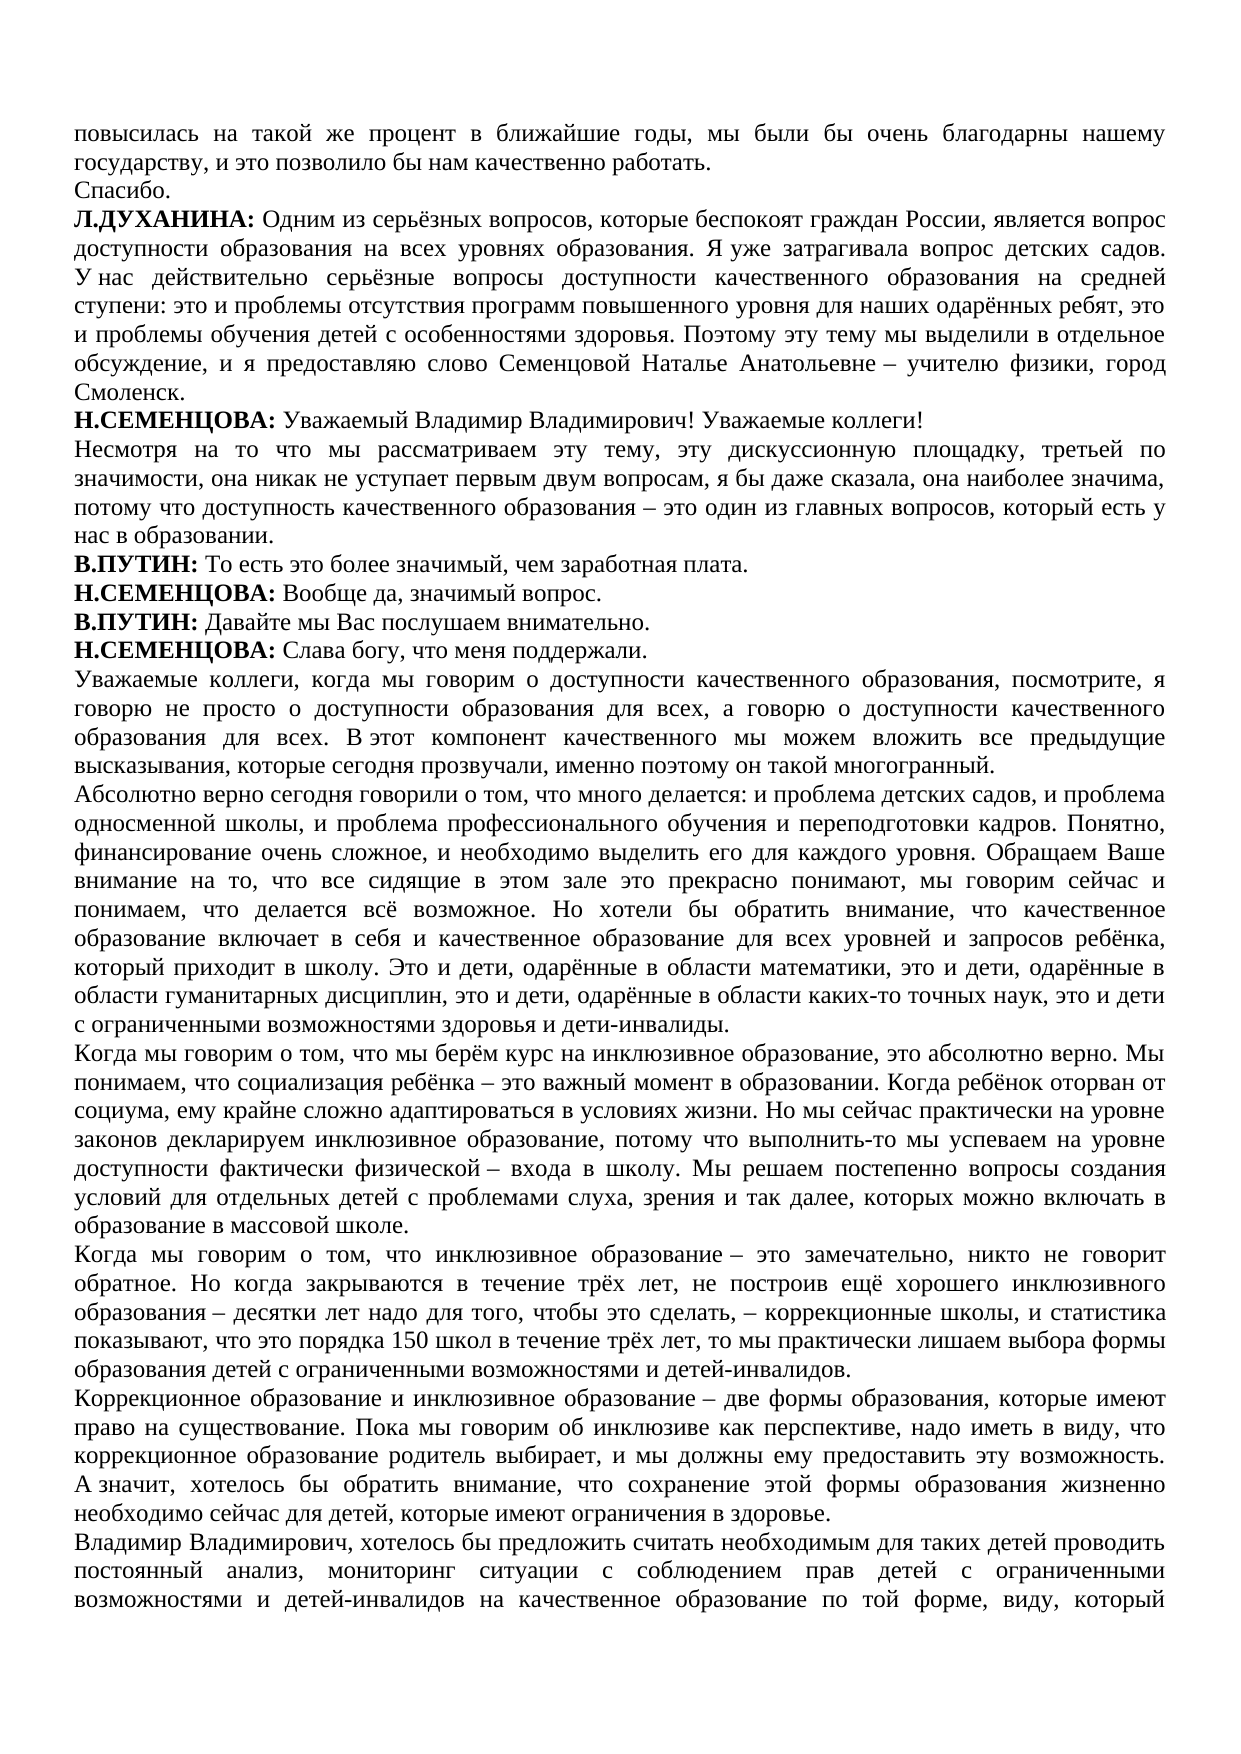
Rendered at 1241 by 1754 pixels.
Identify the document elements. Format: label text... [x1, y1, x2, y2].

text Уважаемые коллеги, когда мы говорим о доступности качественного образования, посмотрите, я говорю не просто о доступности образования для всех, а говорю о доступности качественного образования для всех. В этот компонент качественного мы можем вложить все предыдущие высказывания, которые сегодня прозвучали, именно поэтому он такой многогранный. [74, 664, 1167, 779]
text В.ПУТИН: То есть это более значимый, чем заработная плата. [74, 549, 1167, 578]
text Коррекционное образование и инклюзивное образование – две формы образования, которые имеют право на существование. Пока мы говорим об инклюзиве как перспективе, надо иметь в виду, что коррекционное образование родитель выбирает, и мы должны ему предоставить эту возможность. А значит, хотелось бы обратить внимание, что сохранение этой формы образования жизненно необходимо сейчас для детей, которые имеют ограничения в здоровье. [74, 1383, 1167, 1527]
text Спасибо. [74, 176, 1167, 204]
text Н.СЕМЕНЦОВА: Уважаемый Владимир Владимирович! Уважаемые коллеги! [74, 406, 1167, 434]
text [74, 1527, 1167, 1613]
text Н.СЕМЕНЦОВА: Слава богу, что меня поддержали. [74, 636, 1167, 664]
text Абсолютно верно сегодня говорили о том, что много делается: и проблема детских садов, и проблема односменной школы, и проблема профессионального обучения и переподготовки кадров. Понятно, финансирование очень сложное, и необходимо выделить его для каждого уровня. Обращаем Ваше внимание на то, что все сидящие в этом зале это прекрасно понимают, мы говорим сейчас и понимаем, что делается всё возможное. Но хотели бы обратить внимание, что качественное образование включает в себя и качественное образование для всех уровней и запросов ребёнка, который приходит в школу. Это и дети, одарённые в области математики, это и дети, одарённые в области гуманитарных дисциплин, это и дети, одарённые в области каких-то точных наук, это и дети с ограниченными возможностями здоровья и дети-инвалиды. [74, 779, 1167, 1038]
text Л.ДУХАНИНА: Одним из серьёзных вопросов, которые беспокоят граждан России, является вопрос доступности образования на всех уровнях образования. Я уже затрагивала вопрос детских садов. У нас действительно серьёзные вопросы доступности качественного образования на средней ступени: это и проблемы отсутствия программ повышенного уровня для наших одарённых ребят, это и проблемы обучения детей с особенностями здоровья. Поэтому эту тему мы выделили в отдельное обсуждение, и я предоставляю слово Семенцовой Наталье Анатольевне – учителю физики, город Смоленск. [74, 204, 1167, 406]
text В.ПУТИН: Давайте мы Вас послушаем внимательно. [74, 607, 1167, 636]
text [74, 118, 1167, 176]
text Когда мы говорим о том, что мы берём курс на инклюзивное образование, это абсолютно верно. Мы понимаем, что социализация ребёнка – это важный момент в образовании. Когда ребёнок оторван от социума, ему крайне сложно адаптироваться в условиях жизни. Но мы сейчас практически на уровне законов декларируем инклюзивное образование, потому что выполнить-то мы успеваем на уровне доступности фактически физической – входа в школу. Мы решаем постепенно вопросы создания условий для отдельных детей с проблемами слуха, зрения и так далее, которых можно включать в образование в массовой школе. [74, 1038, 1167, 1239]
text Когда мы говорим о том, что инклюзивное образование – это замечательно, никто не говорит обратное. Но когда закрываются в течение трёх лет, не построив ещё хорошего инклюзивного образования – десятки лет надо для того, чтобы это сделать, – коррекционные школы, и статистика показывают, что это порядка 150 школ в течение трёх лет, то мы практически лишаем выбора формы образования детей с ограниченными возможностями и детей-инвалидов. [74, 1239, 1167, 1383]
text Несмотря на то что мы рассматриваем эту тему, эту дискуссионную площадку, третьей по значимости, она никак не уступает первым двум вопросам, я бы даже сказала, она наиболее значима, потому что доступность качественного образования – это один из главных вопросов, который есть у нас в образовании. [74, 434, 1167, 549]
text Н.СЕМЕНЦОВА: Вообще да, значимый вопрос. [74, 578, 1167, 607]
